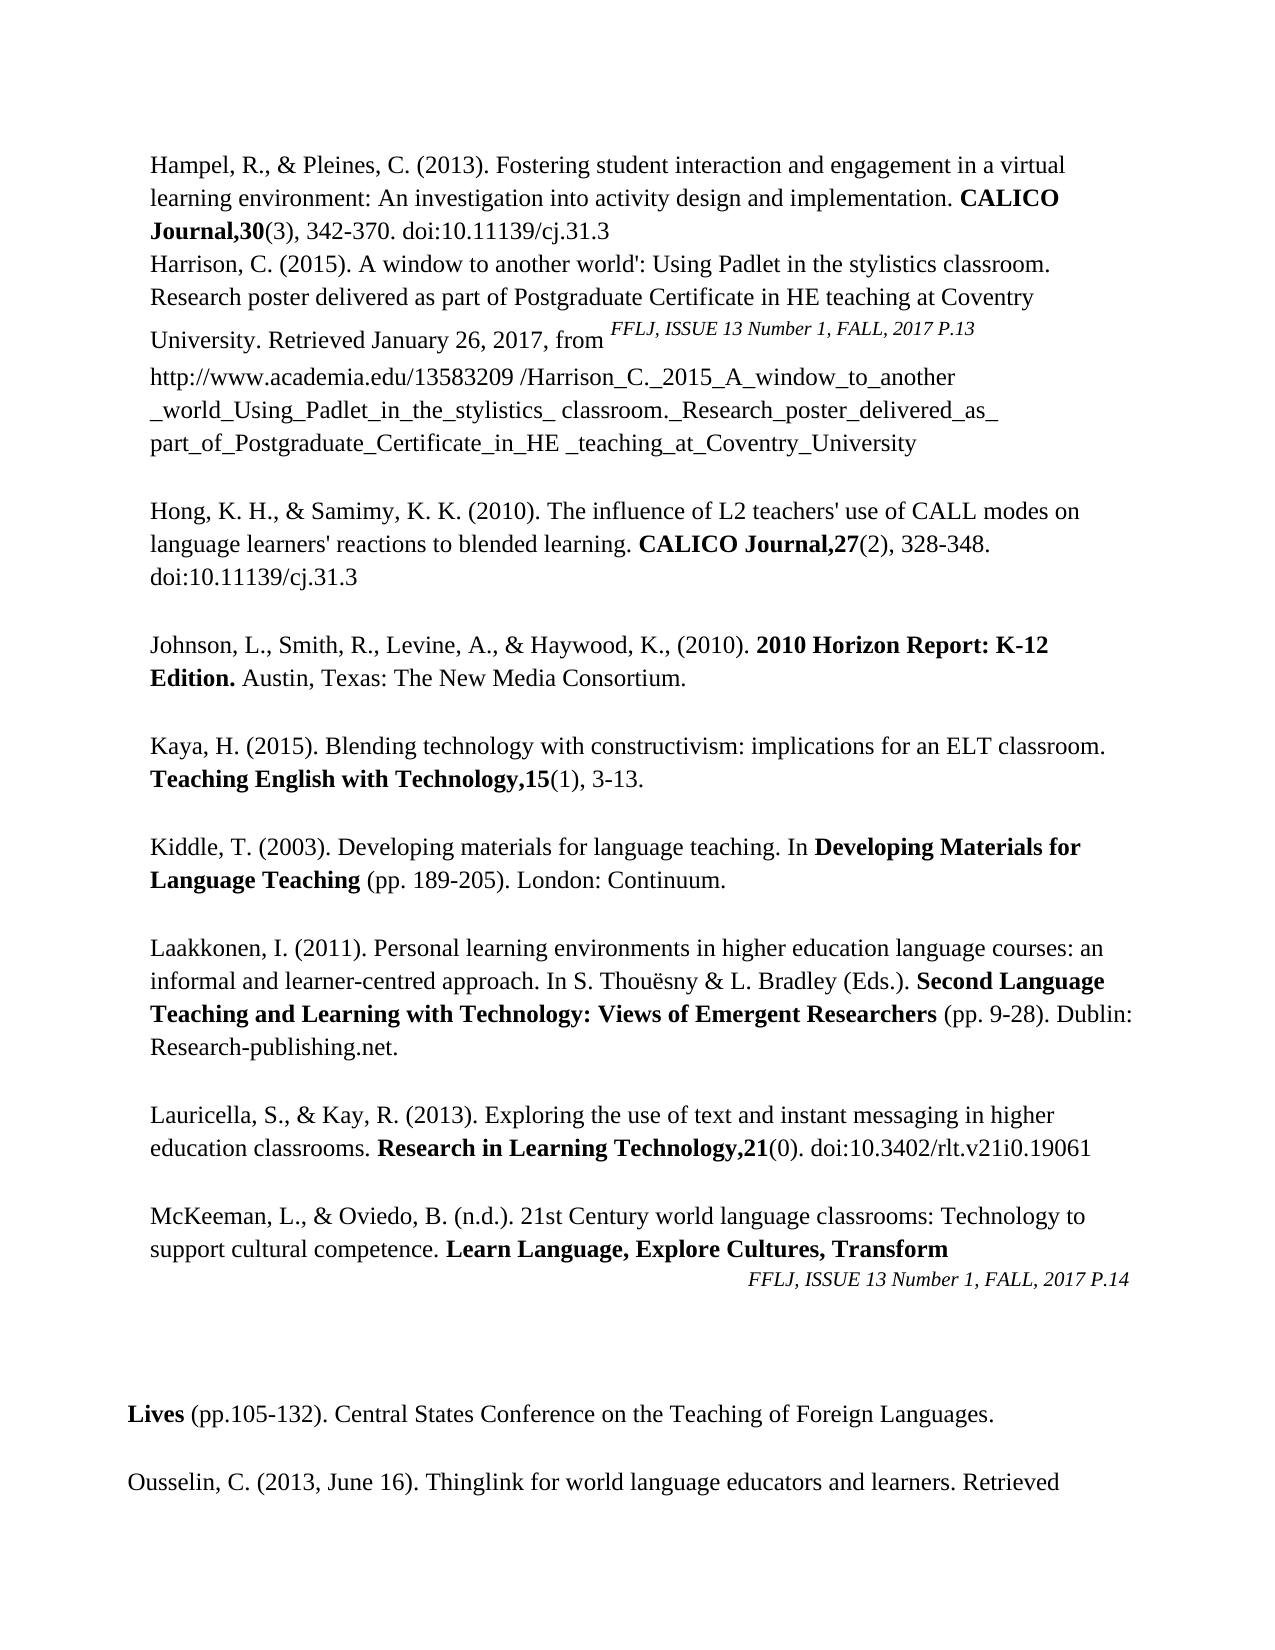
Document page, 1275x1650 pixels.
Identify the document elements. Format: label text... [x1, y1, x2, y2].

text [127, 1467, 1122, 1496]
text FFLJ, ISSUE 13 Number 1, FALL, 2017 P.14 [748, 1267, 1275, 1291]
text Kaya, H. (2015). Blending technology with constructivism: implications for an ELT classroom. Teaching English with Technology,15(1), 3-13. [150, 731, 1115, 793]
text Johnson, L., Smith, R., Levine, A., & Haywood, K., (2010). 2010 Horizon Report: K-12 Edition. Austin, Texas: The New Media Consortium. [150, 630, 1136, 692]
text Kiddle, T. (2003). Developing materials for language teaching. In Developing Materials for Language Teaching (pp. 189-205). London: Continuum. [150, 832, 1122, 894]
text Harrison, C. (2015). A window to another world': Using Padlet in the stylistics classroom. Research poster delivered as part of Postgraduate Certificate in HE teaching at Coventry University. Retrieved January 26, 2017, from FFLJ, ISSUE 13 Number 1, FALL, 2017 P.13 [150, 249, 1125, 356]
text Lives (pp.105-132). Central States Conference on the Teaching of Foreign Languages. [127, 1399, 1122, 1428]
text http://www.academia.edu/13583209 /Harrison_C._2015_A_window_to_another _world_Using_Padlet_in_the_stylistics_ classroom._Research_poster_delivered_as_ part_of_Postgraduate_Certificate_in_HE _teaching_at_Coventry_University [150, 362, 1117, 457]
text Hampel, R., & Pleines, C. (2013). Fostering student interaction and engagement in a virtual learning environment: An investigation into activity design and implementation. CALICO Journal,30(3), 342-370. doi:10.11139/cj.31.3 [150, 150, 1125, 245]
text Laakkonen, I. (2011). Personal learning environments in higher education language courses: an informal and learner-centred approach. In S. Thouësny & L. Bradley (Eds.). Second Language Teaching and Learning with Technology: Views of Emergent Researchers (pp. 9-28). Dublin: Research-publishing.net. [150, 933, 1148, 1061]
text McKeeman, L., & Oviedo, B. (n.d.). 21st Century world language classrooms: Technology to support cultural competence. Learn Language, Explore Cultures, Transform [150, 1201, 1148, 1263]
text Hong, K. H., & Samimy, K. K. (2010). The influence of L2 teachers' use of CALL modes on language learners' reactions to blended learning. CALICO Journal,27(2), 328-348. doi:10.11139/cj.31.3 [150, 496, 1136, 591]
text Lauricella, S., & Kay, R. (2013). Exploring the use of text and instant messaging in higher education classrooms. Research in Learning Technology,21(0). doi:10.3402/rlt.v21i0.19061 [150, 1100, 1147, 1162]
